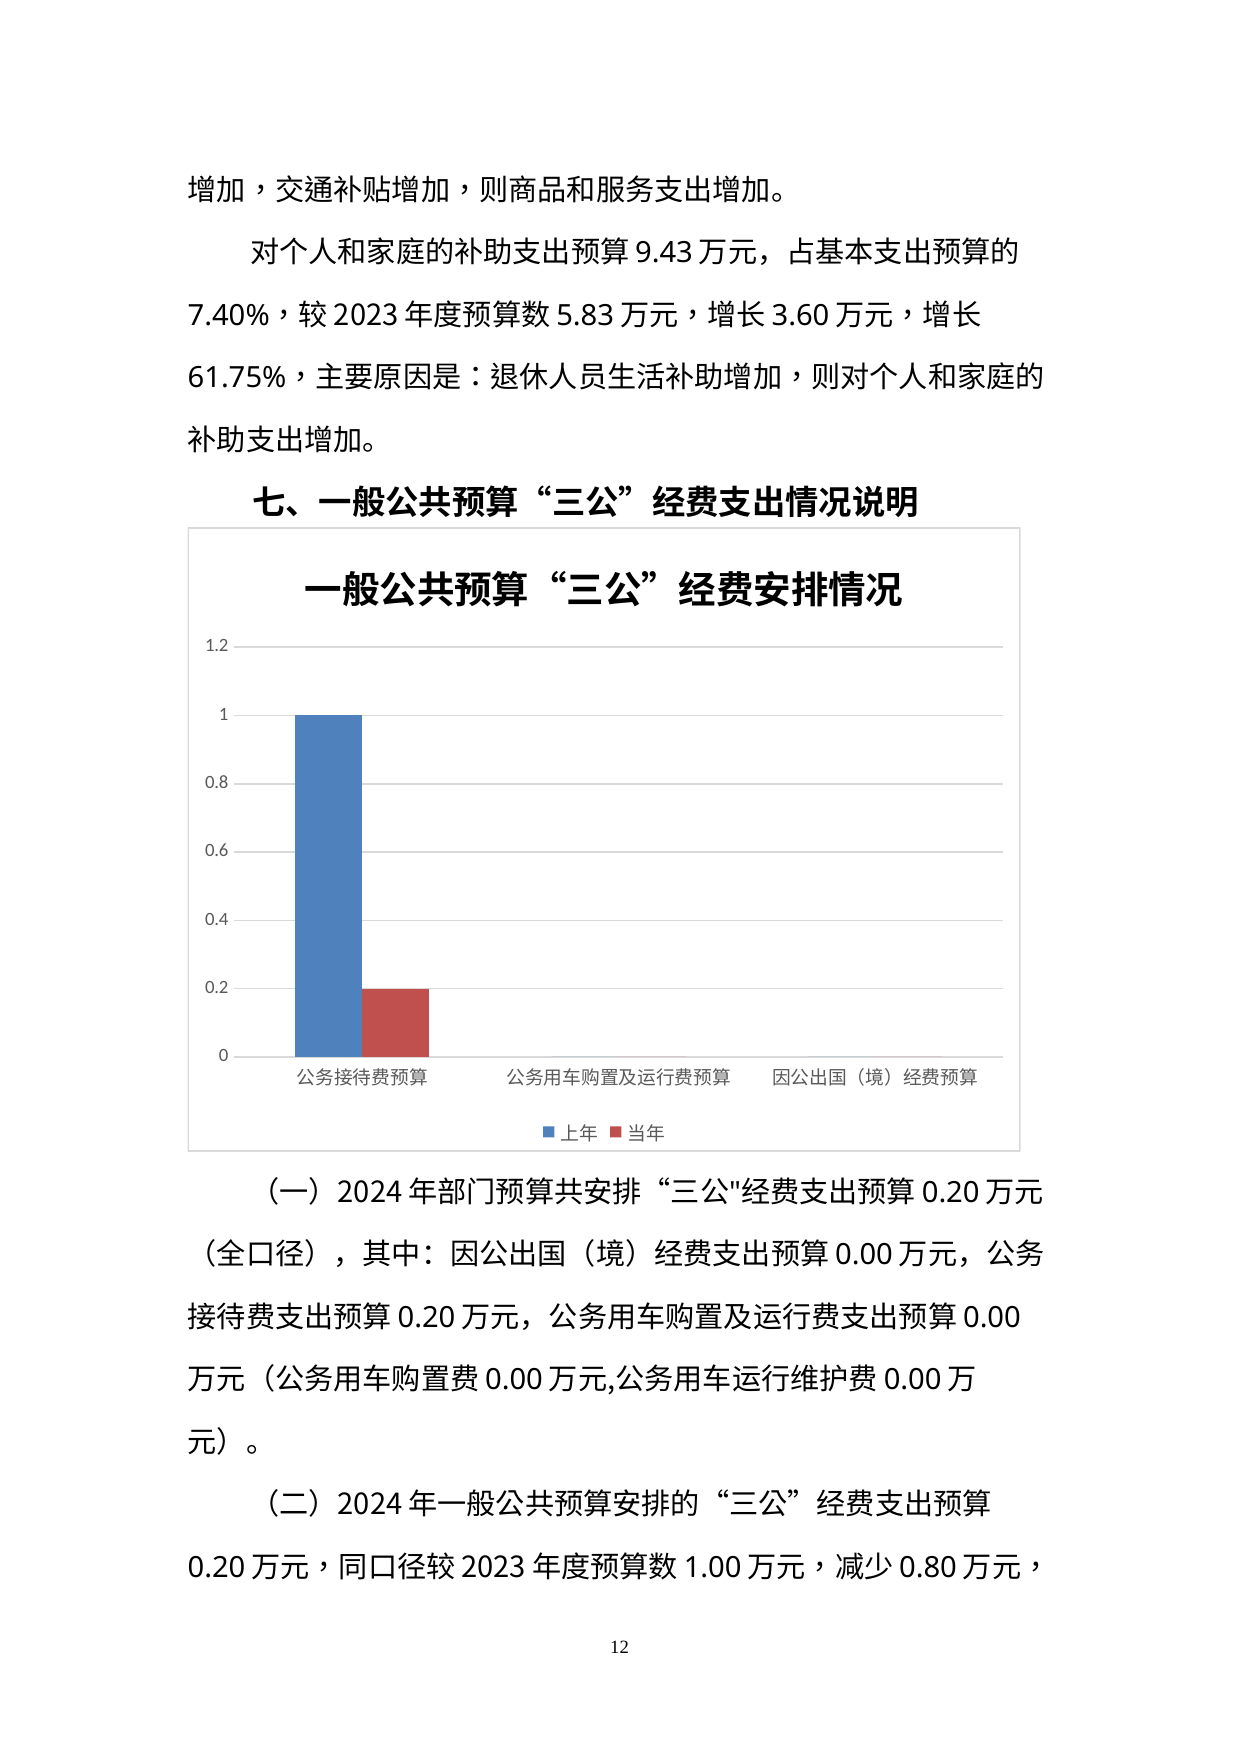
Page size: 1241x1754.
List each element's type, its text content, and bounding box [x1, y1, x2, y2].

text （一）2024年部门预算共安排“三公"经费支出预算0.20万元（全口径），其中：因公出国（境）经费支出预算0.00万元，公务接待费支出预算0.20万元，公务用车购置及运行费支出预算0.00万元（公务用车购置费0.00万元,公务用车运行维护费0.00万元）。 [187, 1152, 1053, 1464]
text 对个人和家庭的补助支出预算9.43万元，占基本支出预算的7.40%，较2023年度预算数5.83万元，增长3.60万元，增长61.75%，主要原因是：退休人员生活补助增加，则对个人和家庭的补助支出增加。 [187, 212, 1053, 462]
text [187, 1464, 1053, 1589]
text 七、一般公共预算“三公”经费支出情况说明 [187, 462, 1053, 527]
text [187, 150, 1053, 212]
